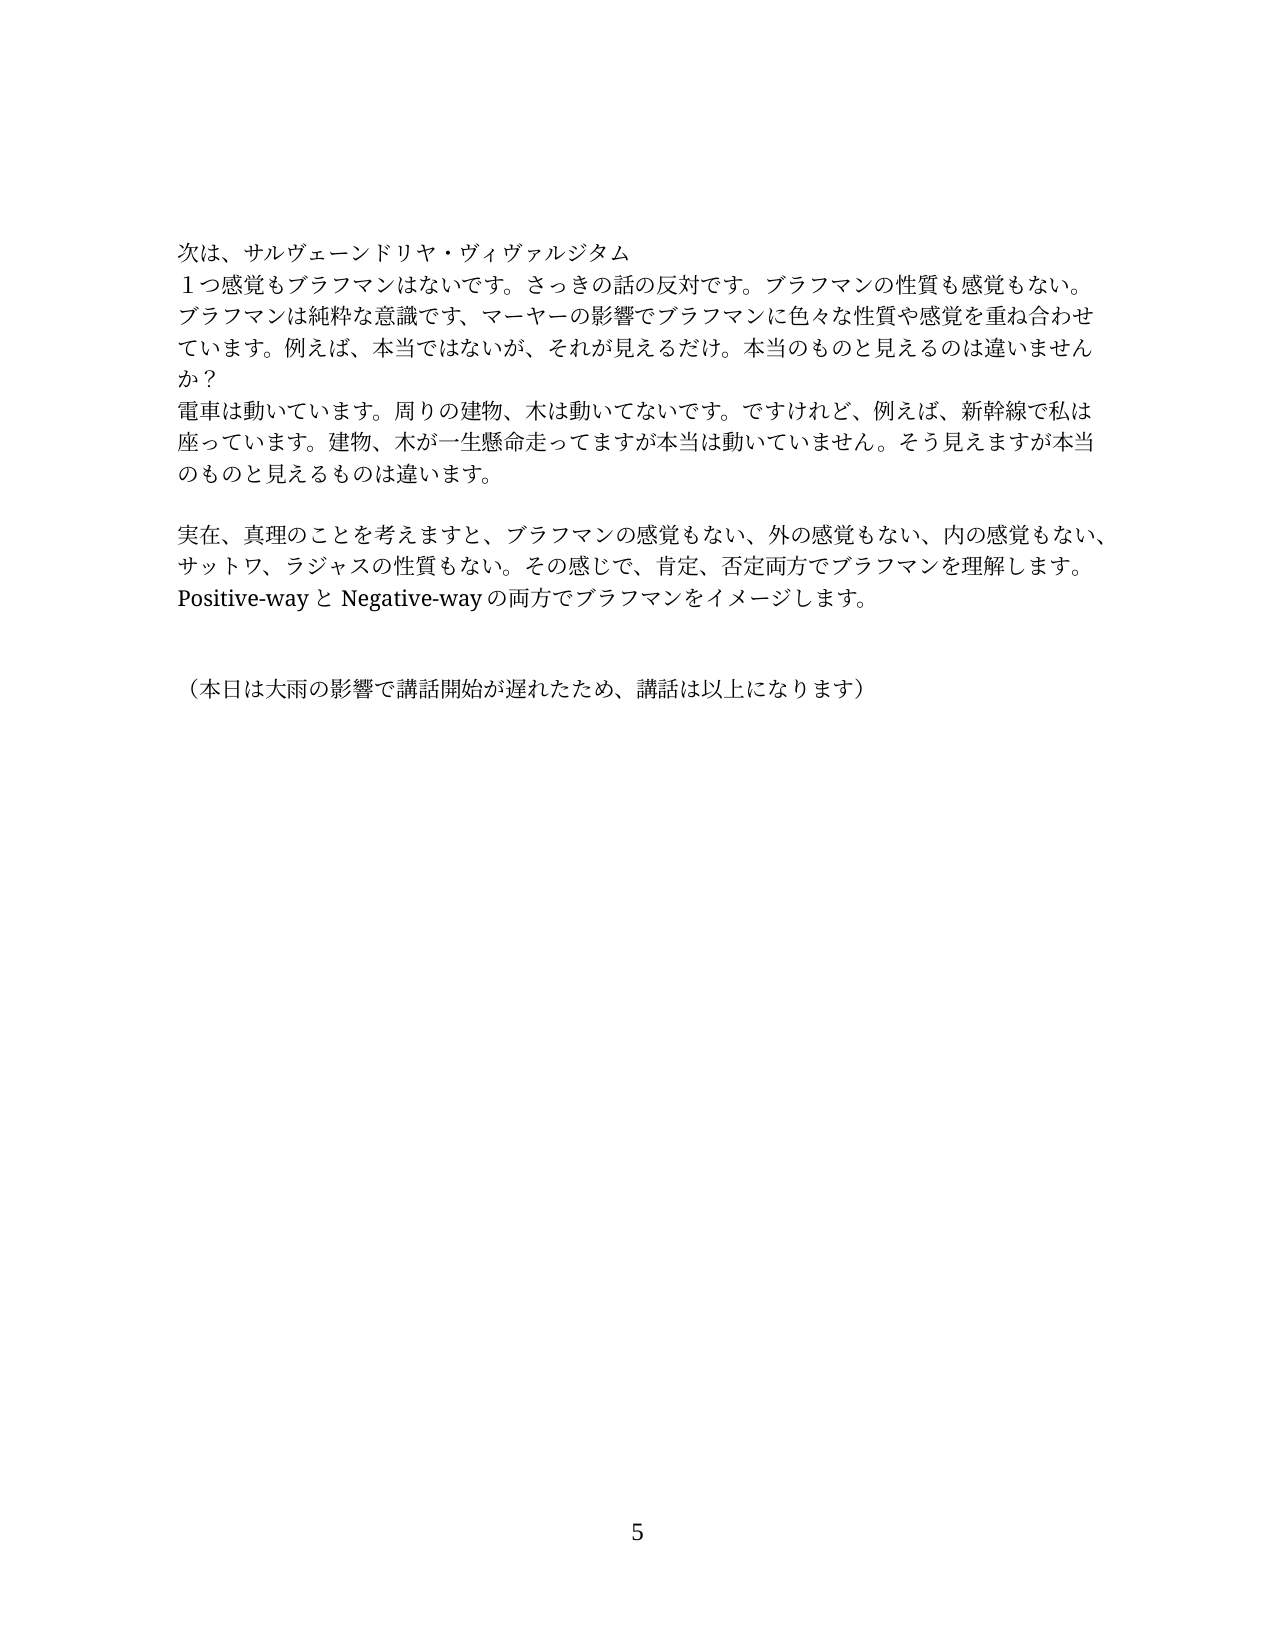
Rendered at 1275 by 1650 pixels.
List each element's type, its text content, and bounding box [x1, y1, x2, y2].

text 次は、サルヴェーンドリヤ・ヴィヴァルジタム [177, 237, 1098, 268]
text 電車は動いています。周りの建物、木は動いてないです。ですけれど、例えば、新幹線で私は座っています。建物、木が一生懸命走ってますが本当は動いていません。そう見えますが本当のものと見えるものは違います。 [177, 394, 1098, 488]
text １つ感覚もブラフマンはないです。さっきの話の反対です。ブラフマンの性質も感覚もない。 [177, 268, 1098, 299]
text 実在、真理のことを考えますと、ブラフマンの感覚もない、外の感覚もない、内の感覚もない、サットワ、ラジャスの性質もない。その感じで、肯定、否定両方でブラフマンを理解します。Positive-wayと Negative-wayの両方でブラフマンをイメージします。 [177, 518, 1098, 612]
text （本日は大雨の影響で講話開始が遅れたため、講話は以上になります） [177, 672, 1098, 703]
text ブラフマンは純粋な意識です、マーヤーの影響でブラフマンに色々な性質や感覚を重ね合わせています。例えば、本当ではないが、それが見えるだけ。本当のものと見えるのは違いませんか？ [177, 299, 1098, 394]
